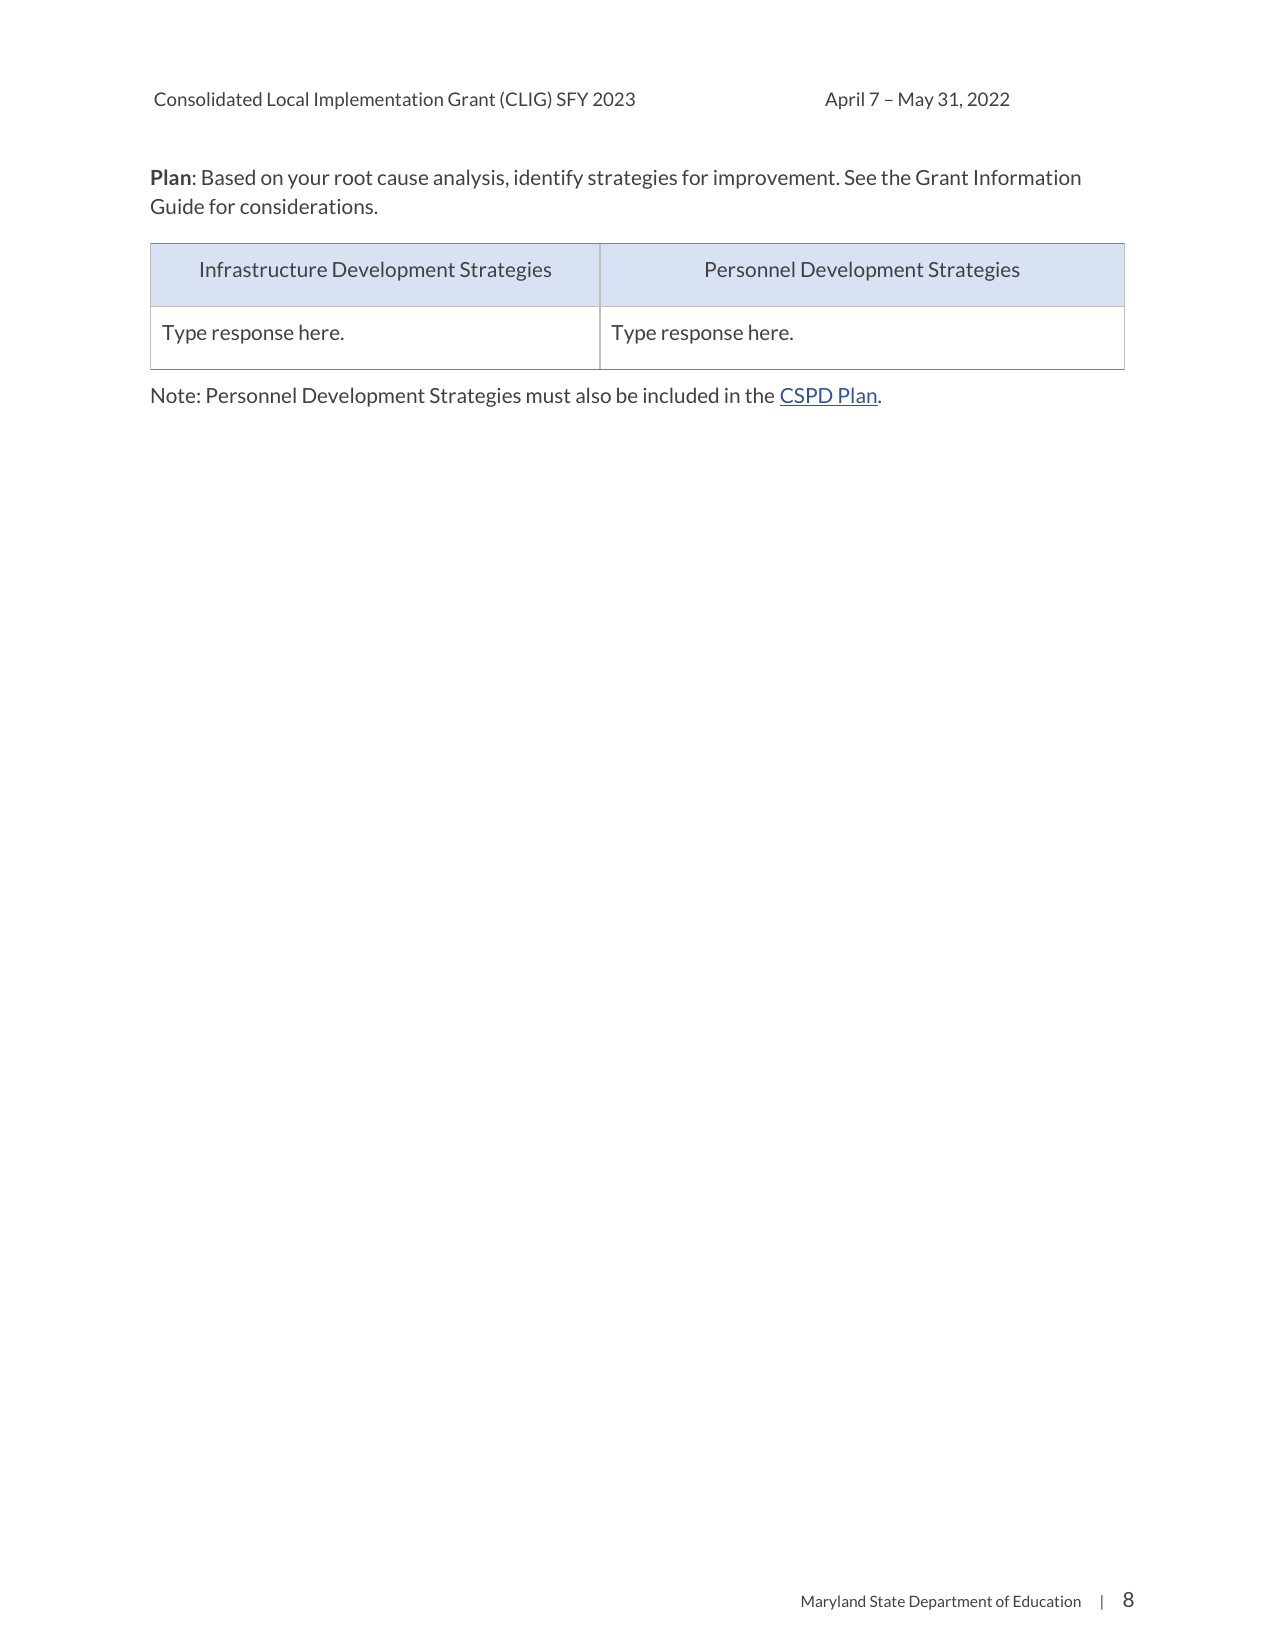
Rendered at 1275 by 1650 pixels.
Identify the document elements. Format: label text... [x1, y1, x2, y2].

table_cell Type response here. [151, 307, 599, 369]
table_cell Type response here. [601, 307, 1124, 369]
table_header Personnel Development Strategies [601, 244, 1124, 306]
table_header Infrastructure Development Strategies [151, 244, 599, 306]
text Plan: Based on your root cause analysis, identify strategies for improvement. See the Grant Information Guide for considerations. [150, 165, 1125, 219]
text Note: Personnel Development Strategies must also be included in the CSPD Plan. [150, 383, 1125, 408]
